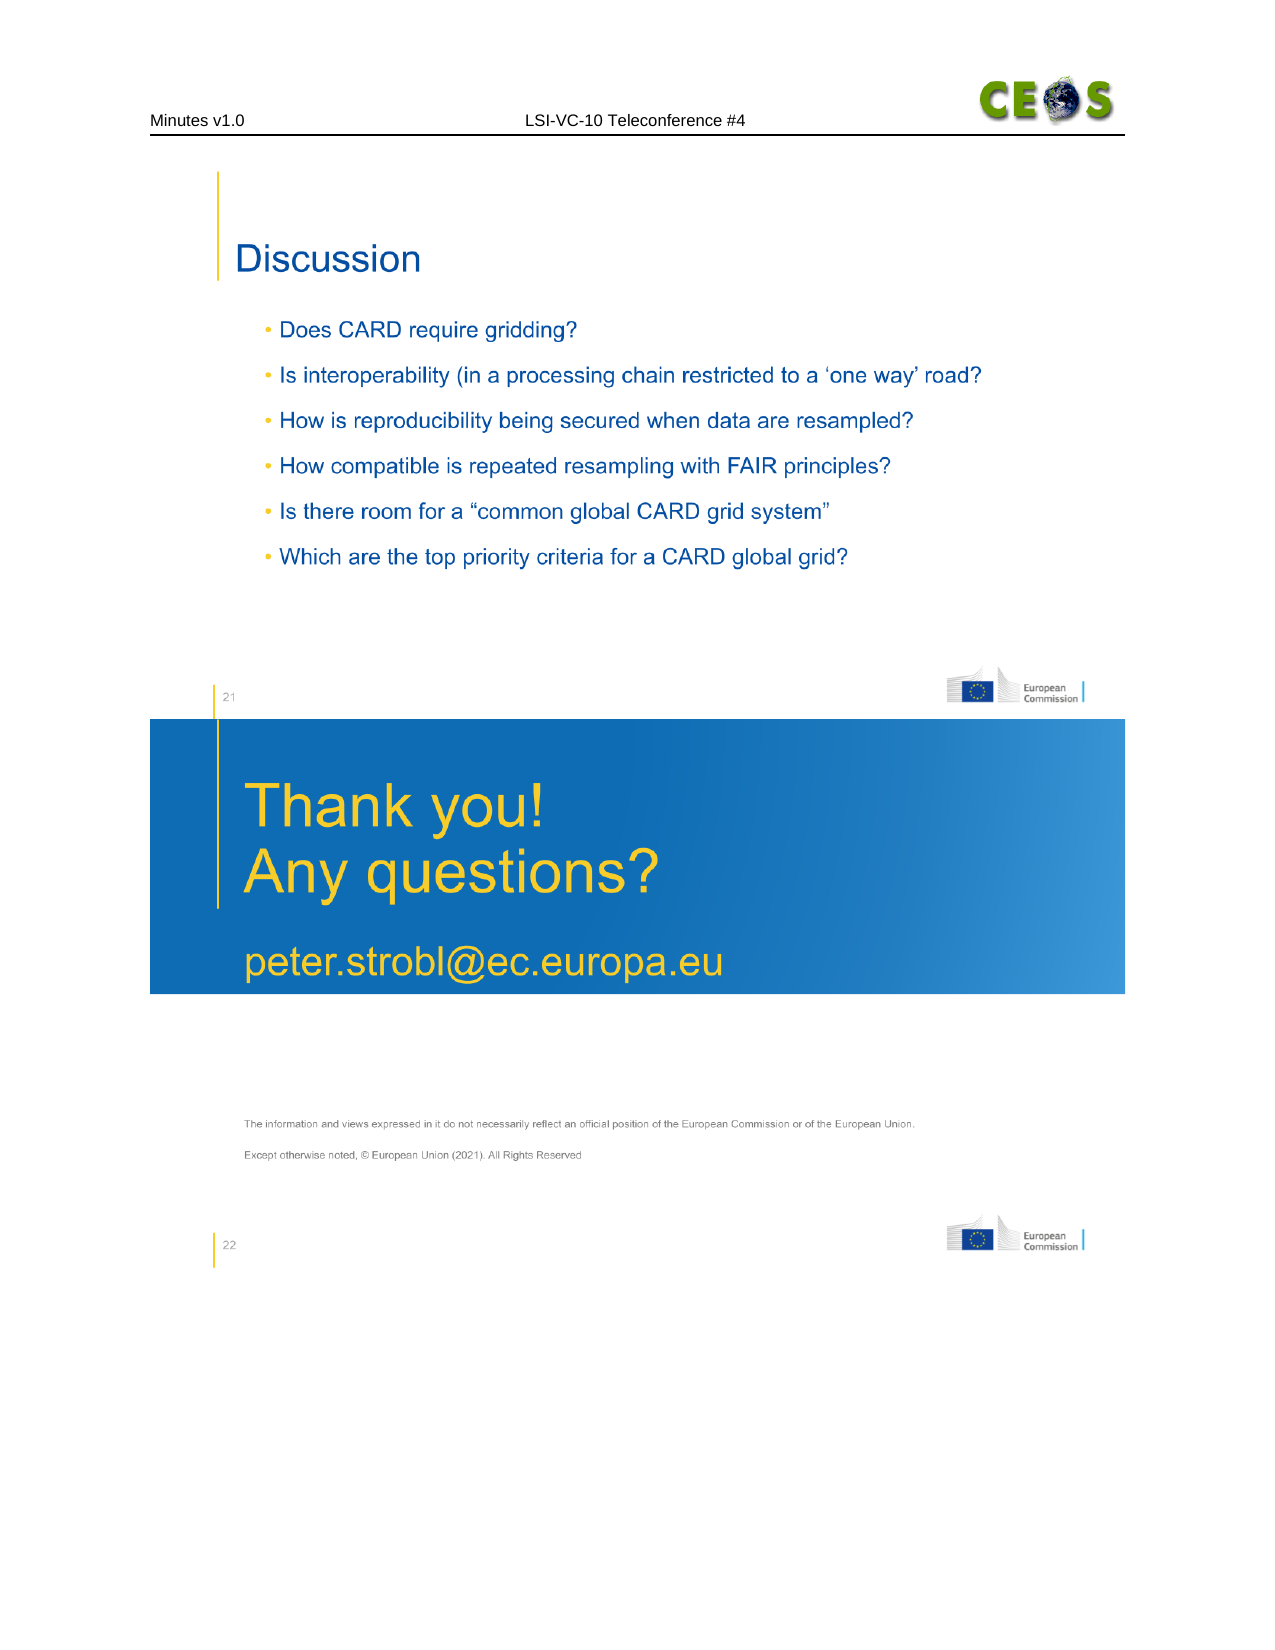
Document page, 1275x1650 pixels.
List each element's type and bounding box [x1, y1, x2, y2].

picture [975, 75, 1117, 126]
picture [150, 171, 1125, 1268]
